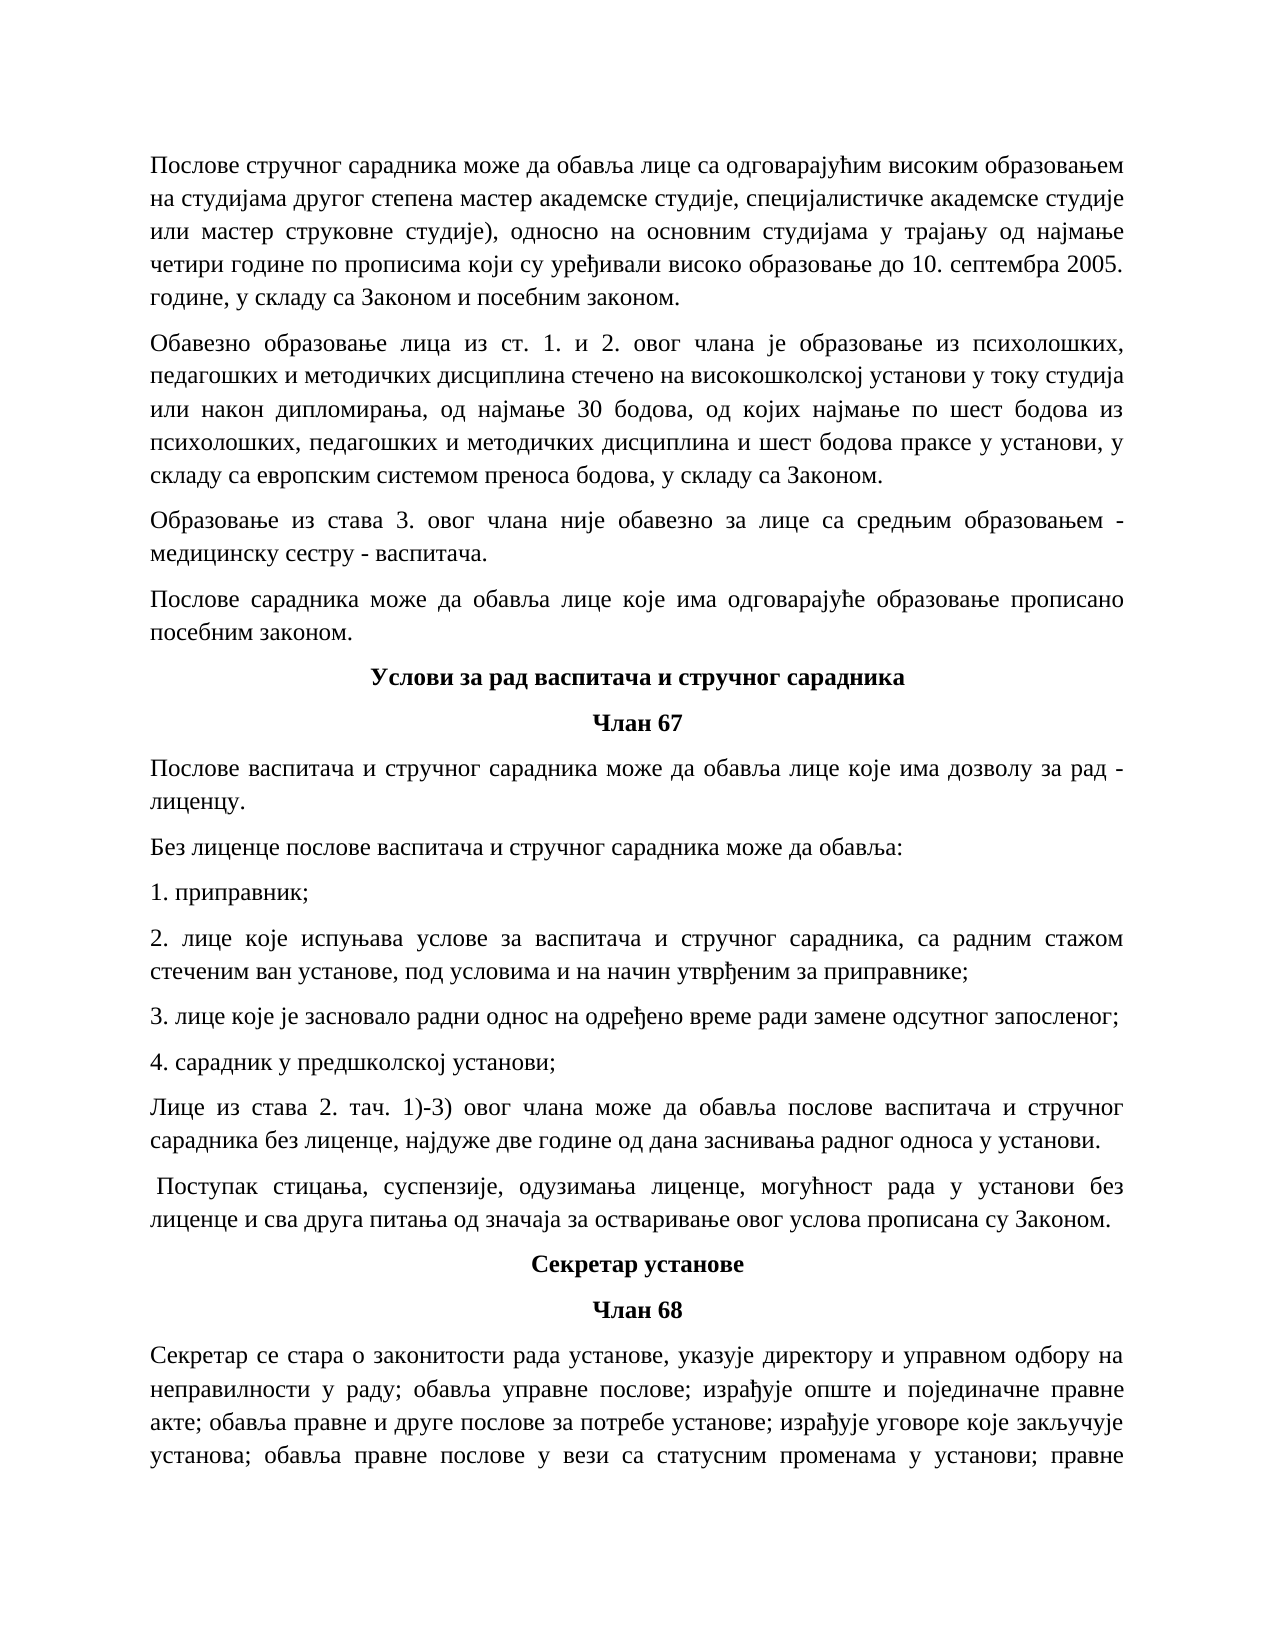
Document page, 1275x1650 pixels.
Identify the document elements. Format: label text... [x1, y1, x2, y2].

text Образовање из става 3. овог члана није обавезно за лице са средњим образовањем - медицинску сестру - васпитача. [150, 505, 1125, 567]
text 1. приправник; [150, 877, 1125, 906]
text 3. лице које је засновало радни однос на одређено време ради замене одсутног запосленог; [150, 1001, 1125, 1030]
text Секретар установе [150, 1249, 1125, 1278]
text 2. лице које испуњава услове за васпитача и стручног сарадника, са радним стажом стеченим ван установе, под условима и на начин утврђеним за приправнике; [150, 923, 1125, 985]
text Члан 68 [150, 1295, 1125, 1324]
text Послове стручног сарадника може да обавља лице са одговарајућим високим образовањем на студијама другог степена мастер академске студије, специјалистичке академске студије или мастер струковне студије), односно на основним студијама у трајању од најмање четири године по прописима који су уређивали високо образовање до 10. септембра 2005. године, у складу са Законом и посебним законом. [150, 150, 1125, 311]
text Послове васпитача и стручног сарадника може да обавља лице које има дозволу за рад - лиценцу. [150, 753, 1125, 815]
text Без лиценце послове васпитача и стручног сарадника може да обавља: [150, 832, 1125, 861]
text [150, 1341, 1125, 1468]
text Поступак стицања, суспензије, одузимања лиценце, могућност рада у установи без лиценце и сва друга питања од значаја за остваривање овог услова прописана су Законом. [150, 1171, 1125, 1233]
text Услови за рад васпитача и стручног сарадника [150, 662, 1125, 691]
text 4. сарадник у предшколској установи; [150, 1047, 1125, 1076]
text Члан 67 [150, 708, 1125, 737]
text Послове сарадника може да обавља лице које има одговарајуће образовање прописано посебним законом. [150, 584, 1125, 646]
text Лице из става 2. тач. 1)-3) овог члана може да обавља послове васпитача и стручног сарадника без лиценце, најдуже две године од дана заснивања радног односа у установи. [150, 1092, 1125, 1154]
text Обавезно образовање лица из ст. 1. и 2. овог члана је образовање из психолошких, педагошких и методичких дисциплина стечено на високошколској установи у току студија или након дипломирања, од најмање 30 бодова, од којих најмање по шест бодова из психолошких, педагошких и методичких дисциплина и шест бодова праксе у установи, у складу са европским системом преноса бодова, у складу са Законом. [150, 328, 1125, 488]
